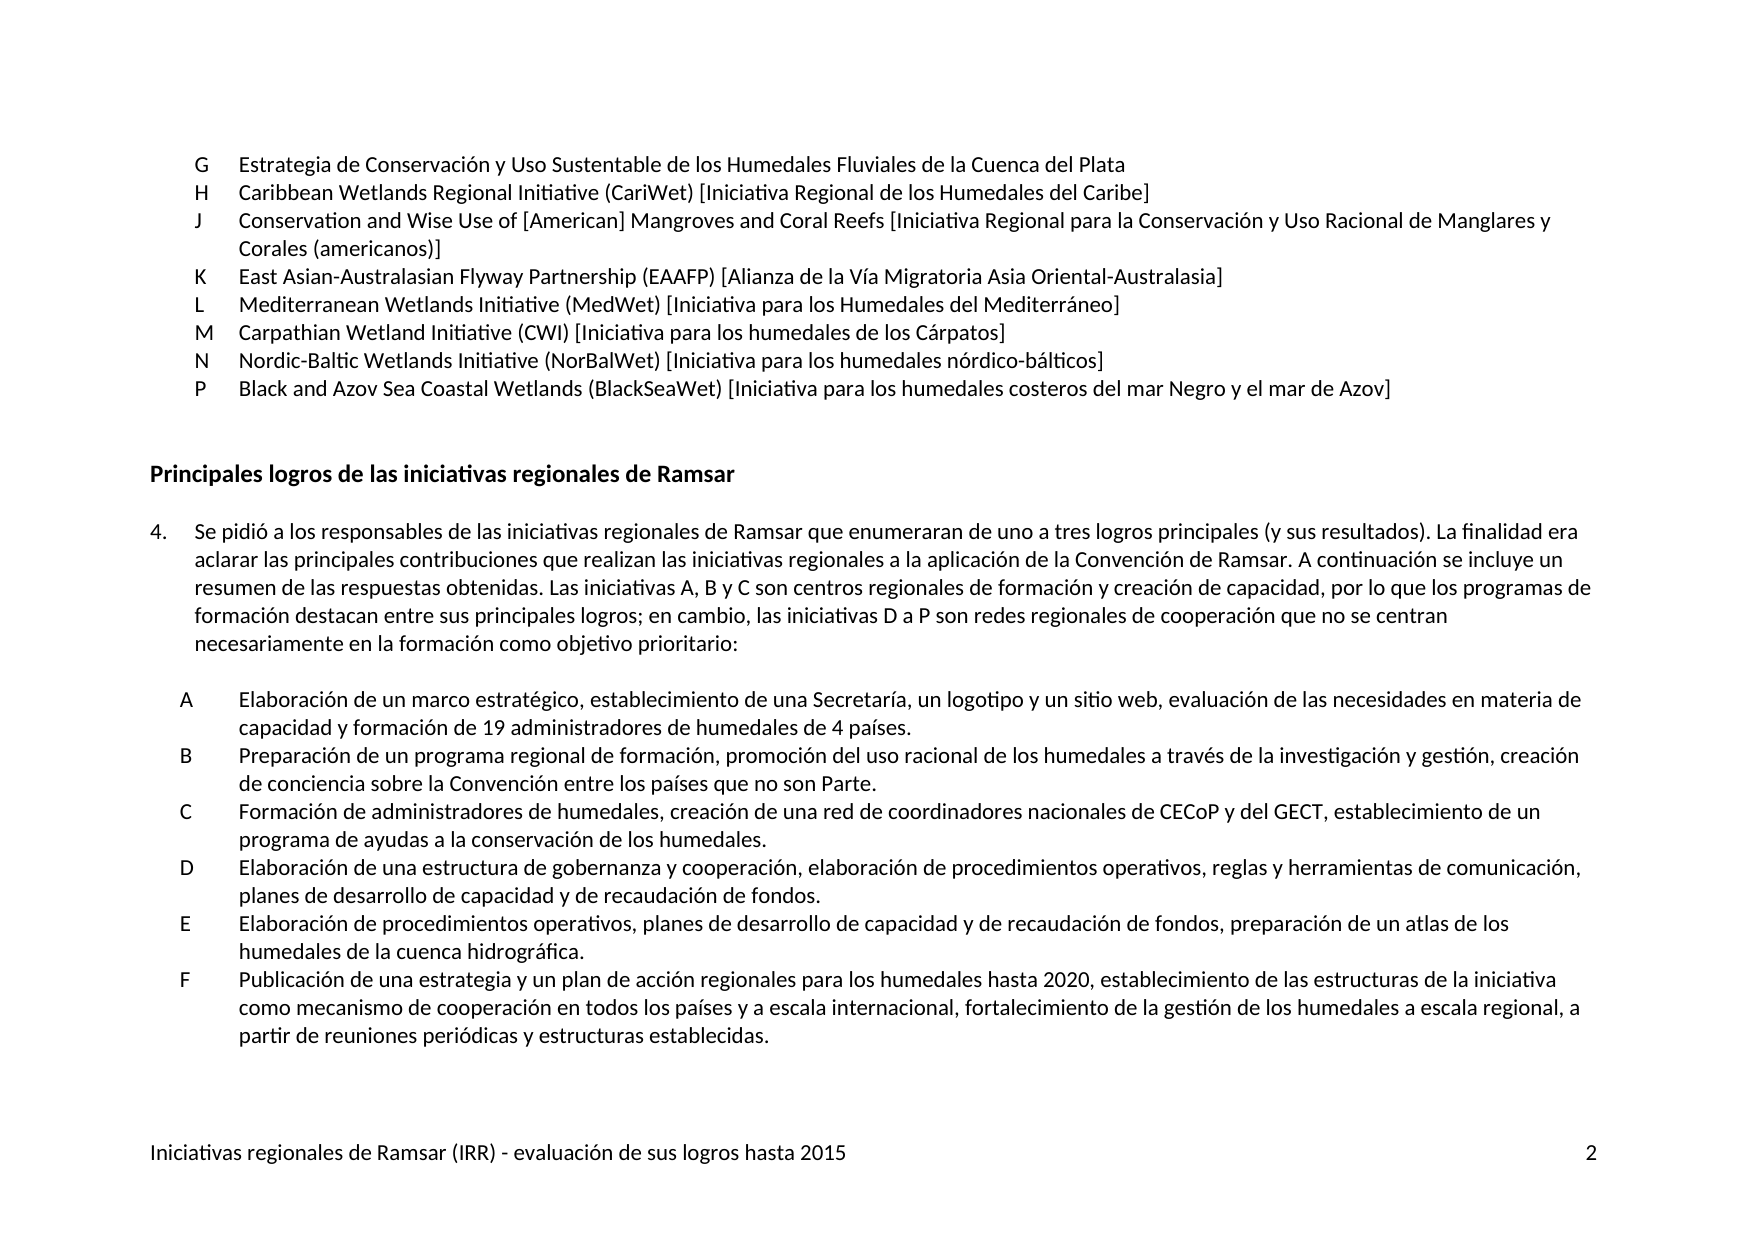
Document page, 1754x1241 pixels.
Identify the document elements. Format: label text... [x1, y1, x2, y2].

list Se pidió a los responsables de las iniciativas regionales de Ramsar que enumeraran de uno a tres logros principales (y sus resultados). La finalidad era aclarar las principales contribuciones que realizan las iniciativas regionales a la aplicación de la Convención de Ramsar. A continuación se incluye un resumen de las respuestas obtenidas. Las iniciativas A, B y C son centros regionales de formación y creación de capacidad, por lo que los programas de formación destacan entre sus principales logros; en cambio, las iniciativas D a P son redes regionales de cooperación que no se centran necesariamente en la formación como objetivo prioritario: [150, 517, 1604, 657]
text N Nordic-Baltic Wetlands Initiative (NorBalWet) [Iniciativa para los humedales nórdico-bálticos] [194, 346, 1604, 374]
text K East Asian-Australasian Flyway Partnership (EAAFP) [Alianza de la Vía Migratoria Asia Oriental-Australasia] [194, 262, 1604, 290]
text D Elaboración de una estructura de gobernanza y cooperación, elaboración de procedimientos operativos, reglas y herramientas de comunicación, planes de desarrollo de capacidad y de recaudación de fondos. [179, 853, 1604, 909]
text C Formación de administradores de humedales, creación de una red de coordinadores nacionales de CECoP y del GECT, establecimiento de un programa de ayudas a la conservación de los humedales. [179, 797, 1604, 853]
text Principales logros de las iniciativas regionales de Ramsar [150, 458, 1604, 489]
text F Publicación de una estrategia y un plan de acción regionales para los humedales hasta 2020, establecimiento de las estructuras de la iniciativa como mecanismo de cooperación en todos los países y a escala internacional, fortalecimiento de la gestión de los humedales a escala regional, a partir de reuniones periódicas y estructuras establecidas. [179, 965, 1604, 1049]
text M Carpathian Wetland Initiative (CWI) [Iniciativa para los humedales de los Cárpatos] [194, 318, 1604, 346]
text J Conservation and Wise Use of [American] Mangroves and Coral Reefs [Iniciativa Regional para la Conservación y Uso Racional de Manglares y Corales (americanos)] [194, 206, 1604, 262]
text P Black and Azov Sea Coastal Wetlands (BlackSeaWet) [Iniciativa para los humedales costeros del mar Negro y el mar de Azov] [194, 374, 1604, 402]
text A Elaboración de un marco estratégico, establecimiento de una Secretaría, un logotipo y un sitio web, evaluación de las necesidades en materia de capacidad y formación de 19 administradores de humedales de 4 países. [179, 685, 1604, 741]
text H Caribbean Wetlands Regional Initiative (CariWet) [Iniciativa Regional de los Humedales del Caribe] [194, 178, 1604, 206]
text E Elaboración de procedimientos operativos, planes de desarrollo de capacidad y de recaudación de fondos, preparación de un atlas de los humedales de la cuenca hidrográfica. [179, 909, 1604, 965]
text G Estrategia de Conservación y Uso Sustentable de los Humedales Fluviales de la Cuenca del Plata [194, 150, 1604, 178]
text B Preparación de un programa regional de formación, promoción del uso racional de los humedales a través de la investigación y gestión, creación de conciencia sobre la Convención entre los países que no son Parte. [179, 741, 1604, 797]
text L Mediterranean Wetlands Initiative (MedWet) [Iniciativa para los Humedales del Mediterráneo] [194, 290, 1604, 318]
